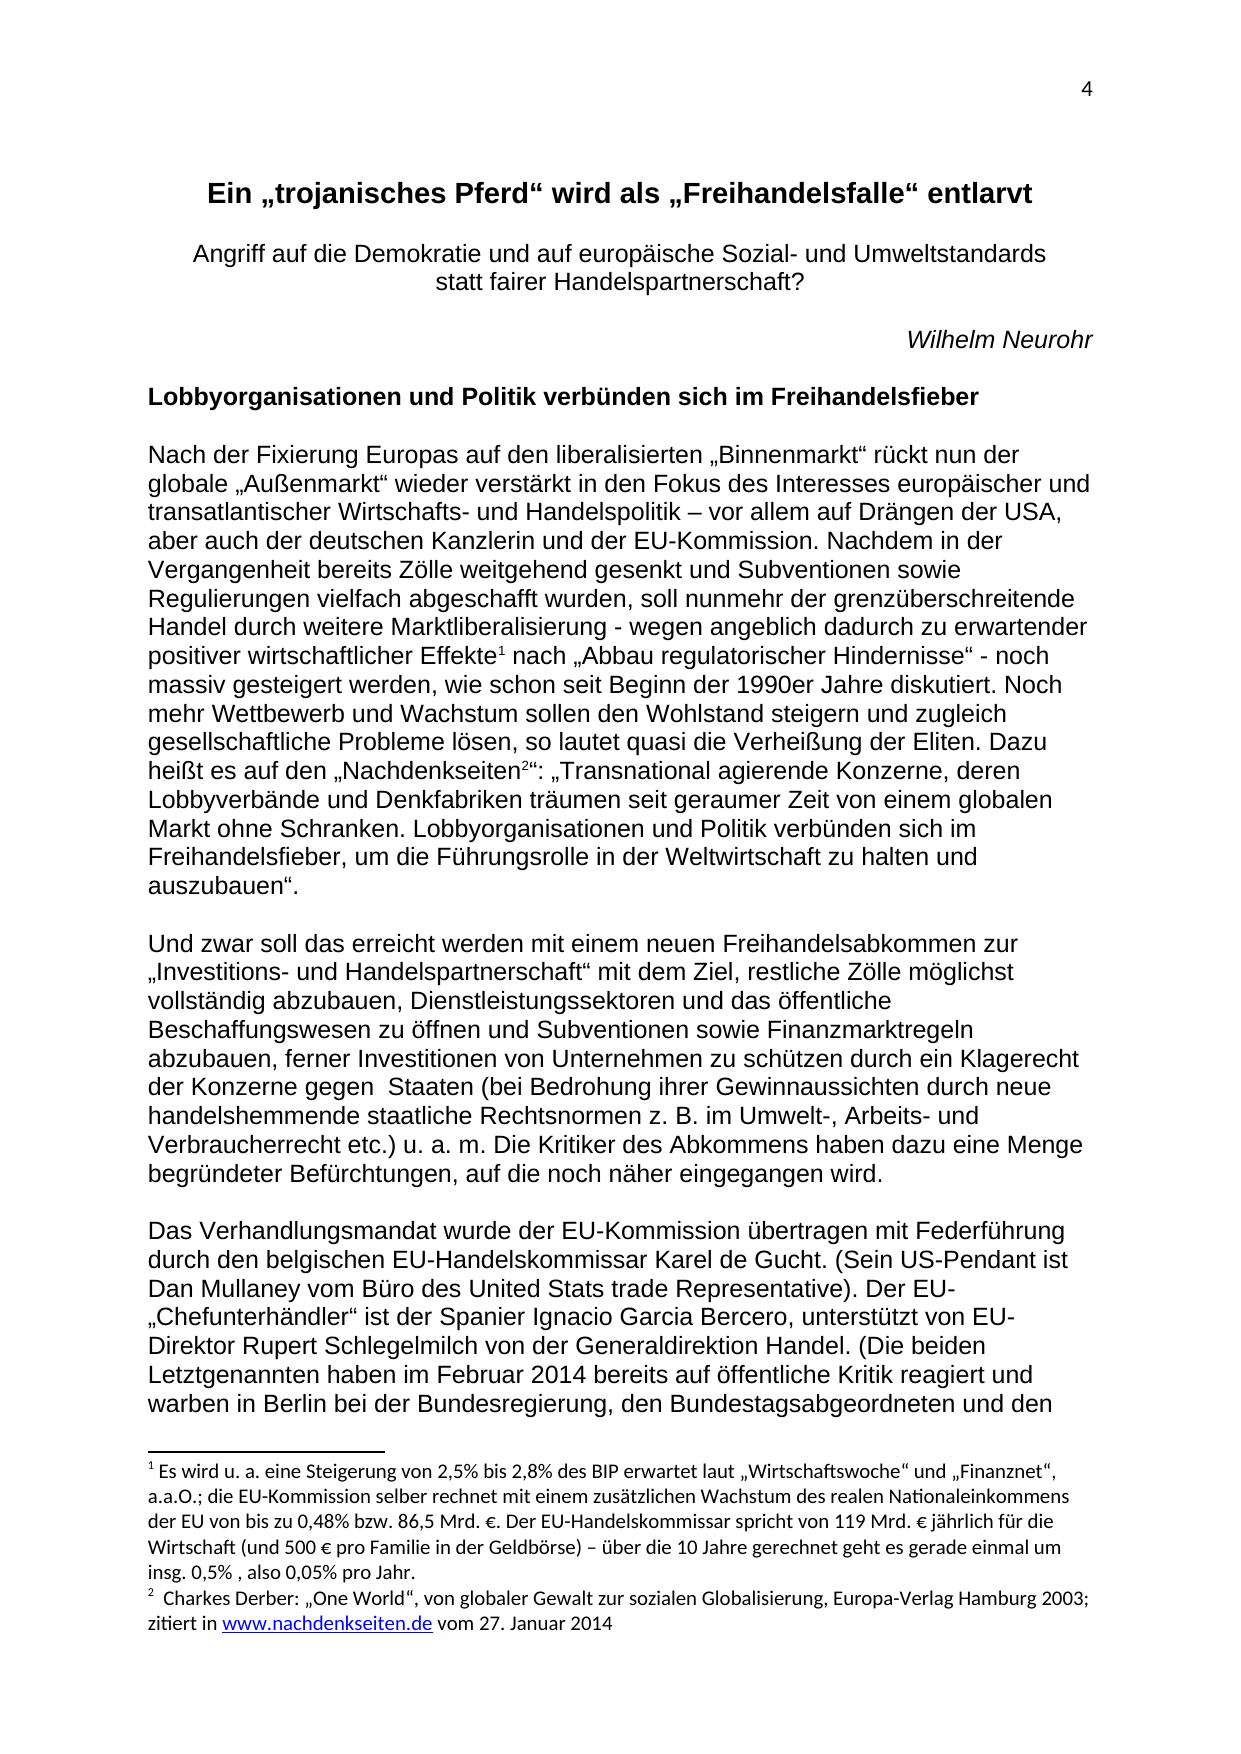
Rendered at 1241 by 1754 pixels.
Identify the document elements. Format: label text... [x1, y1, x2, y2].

text Ein „trojanisches Pferd“ wird als „Freihandelsfalle“ entlarvt [148, 176, 1093, 210]
text Und zwar soll das erreicht werden mit einem neuen Freihandelsabkommen zur „Investitions- und Handelspartnerschaft“ mit dem Ziel, restliche Zölle möglichst vollständig abzubauen, Dienstleistungssektoren und das öffentliche Beschaffungswesen zu öffnen und Subventionen sowie Finanzmarktregeln abzubauen, ferner Investitionen von Unternehmen zu schützen durch ein Klagerecht der Konzerne gegen Staaten (bei Bedrohung ihrer Gewinnaussichten durch neue handelshemmende staatliche Rechtsnormen z. B. im Umwelt-, Arbeits- und Verbraucherrecht etc.) u. a. m. Die Kritiker des Abkommens haben dazu eine Menge begründeter Befürchtungen, auf die noch näher eingegangen wird. [148, 929, 1093, 1187]
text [148, 1216, 1093, 1417]
text Wilhelm Neurohr [148, 325, 1093, 354]
text Nach der Fixierung Europas auf den liberalisierten „Binnenmarkt“ rückt nun der globale „Außenmarkt“ wieder verstärkt in den Fokus des Interesses europäischer und transatlantischer Wirtschafts- und Handelspolitik – vor allem auf Drängen der USA, aber auch der deutschen Kanzlerin und der EU-Kommission. Nachdem in der Vergangenheit bereits Zölle weitgehend gesenkt und Subventionen sowie Regulierungen vielfach abgeschafft wurden, soll nunmehr der grenzüberschreitende Handel durch weitere Marktliberalisierung - wegen angeblich dadurch zu erwartender positiver wirtschaftlicher Effekte nach „Abbau regulatorischer Hindernisse“ - noch massiv gesteigert werden, wie schon seit Beginn der 1990er Jahre diskutiert. Noch mehr Wettbewerb und Wachstum sollen den Wohlstand steigern und zugleich gesellschaftliche Probleme lösen, so lautet quasi die Verheißung der Eliten. Dazu heißt es auf den „Nachdenkseiten“: „Transnational agierende Konzerne, deren Lobbyverbände und Denkfabriken träumen seit geraumer Zeit von einem globalen Markt ohne Schranken. Lobbyorganisationen und Politik verbünden sich im Freihandelsfieber, um die Führungsrolle in der Weltwirtschaft zu halten und auszubauen“. [148, 440, 1093, 900]
text statt fairer Handelspartnerschaft? [148, 267, 1093, 296]
text Angriff auf die Demokratie und auf europäische Sozial- und Umweltstandards [148, 239, 1093, 267]
text Lobbyorganisationen und Politik verbünden sich im Freihandelsfieber [148, 382, 1093, 411]
